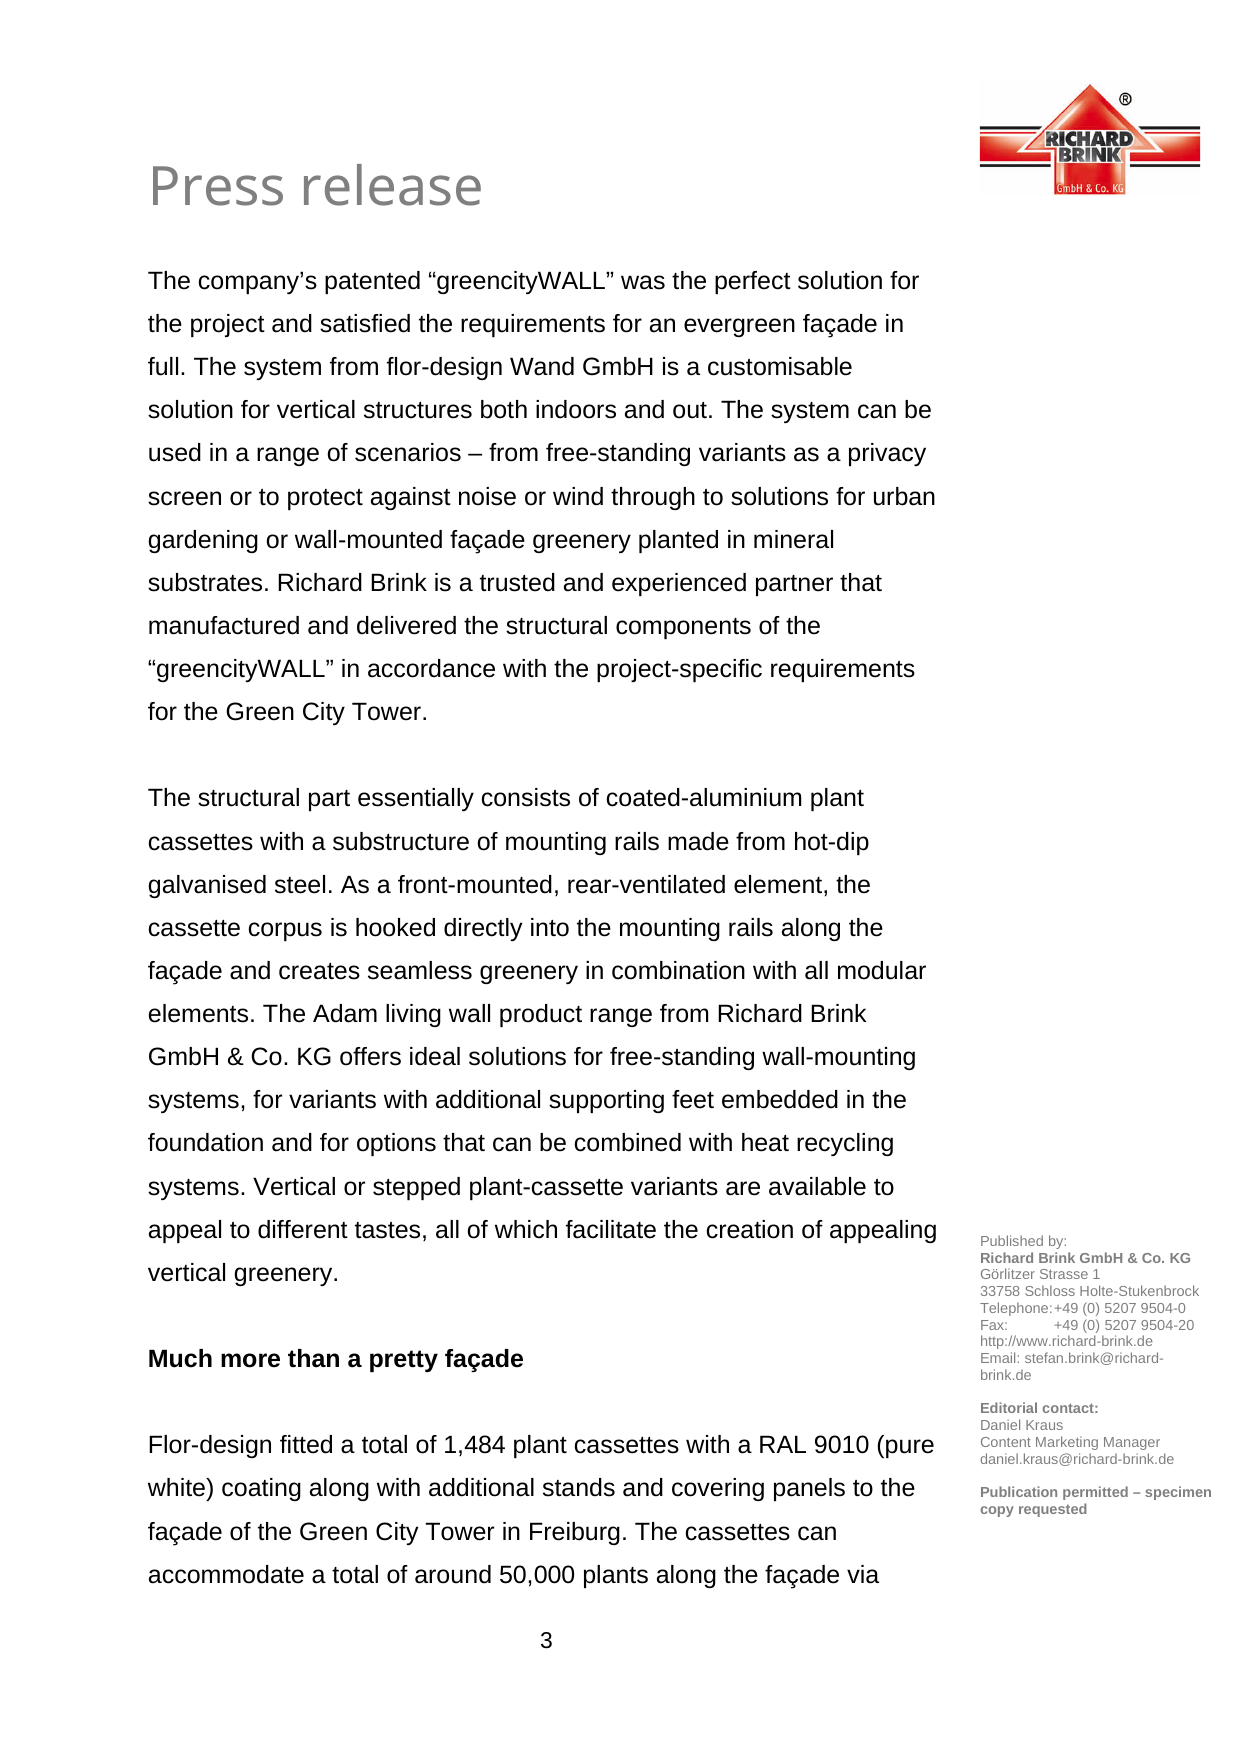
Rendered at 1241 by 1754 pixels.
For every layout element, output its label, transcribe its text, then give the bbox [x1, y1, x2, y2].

picture [979, 78, 1201, 196]
list The structural part essentially consists of coated-aluminium plant cassettes with a substructure of mounting rails made from hot-dip galvanised steel. As a front-mounted, rear-ventilated element, the cassette corpus is hooked directly into the mounting rails along the façade and creates seamless greenery in combination with all modular elements. The Adam living wall product range from Richard Brink GmbH & Co. KG offers ideal solutions for free-standing wall-mounting systems, for variants with additional supporting feet embedded in the foundation and for options that can be combined with heat recycling systems. Vertical or stepped plant-cassette variants are available to appeal to different tastes, all of which facilitate the creation of appealing vertical greenery. [148, 783, 945, 1286]
list Much more than a pretty façade [148, 1344, 945, 1373]
list The company’s patented “greencityWALL” was the perfect solution for the project and satisfied the requirements for an evergreen façade in full. The system from flor-design Wand GmbH is a customisable solution for vertical structures both indoors and out. The system can be used in a range of scenarios – from free-standing variants as a privacy screen or to protect against noise or wind through to solutions for urban gardening or wall-mounted façade greenery planted in mineral substrates. Richard Brink is a trusted and experienced partner that manufactured and delivered the structural components of the “greencityWALL” in accordance with the project-specific requirements for the Green City Tower. [148, 266, 945, 726]
